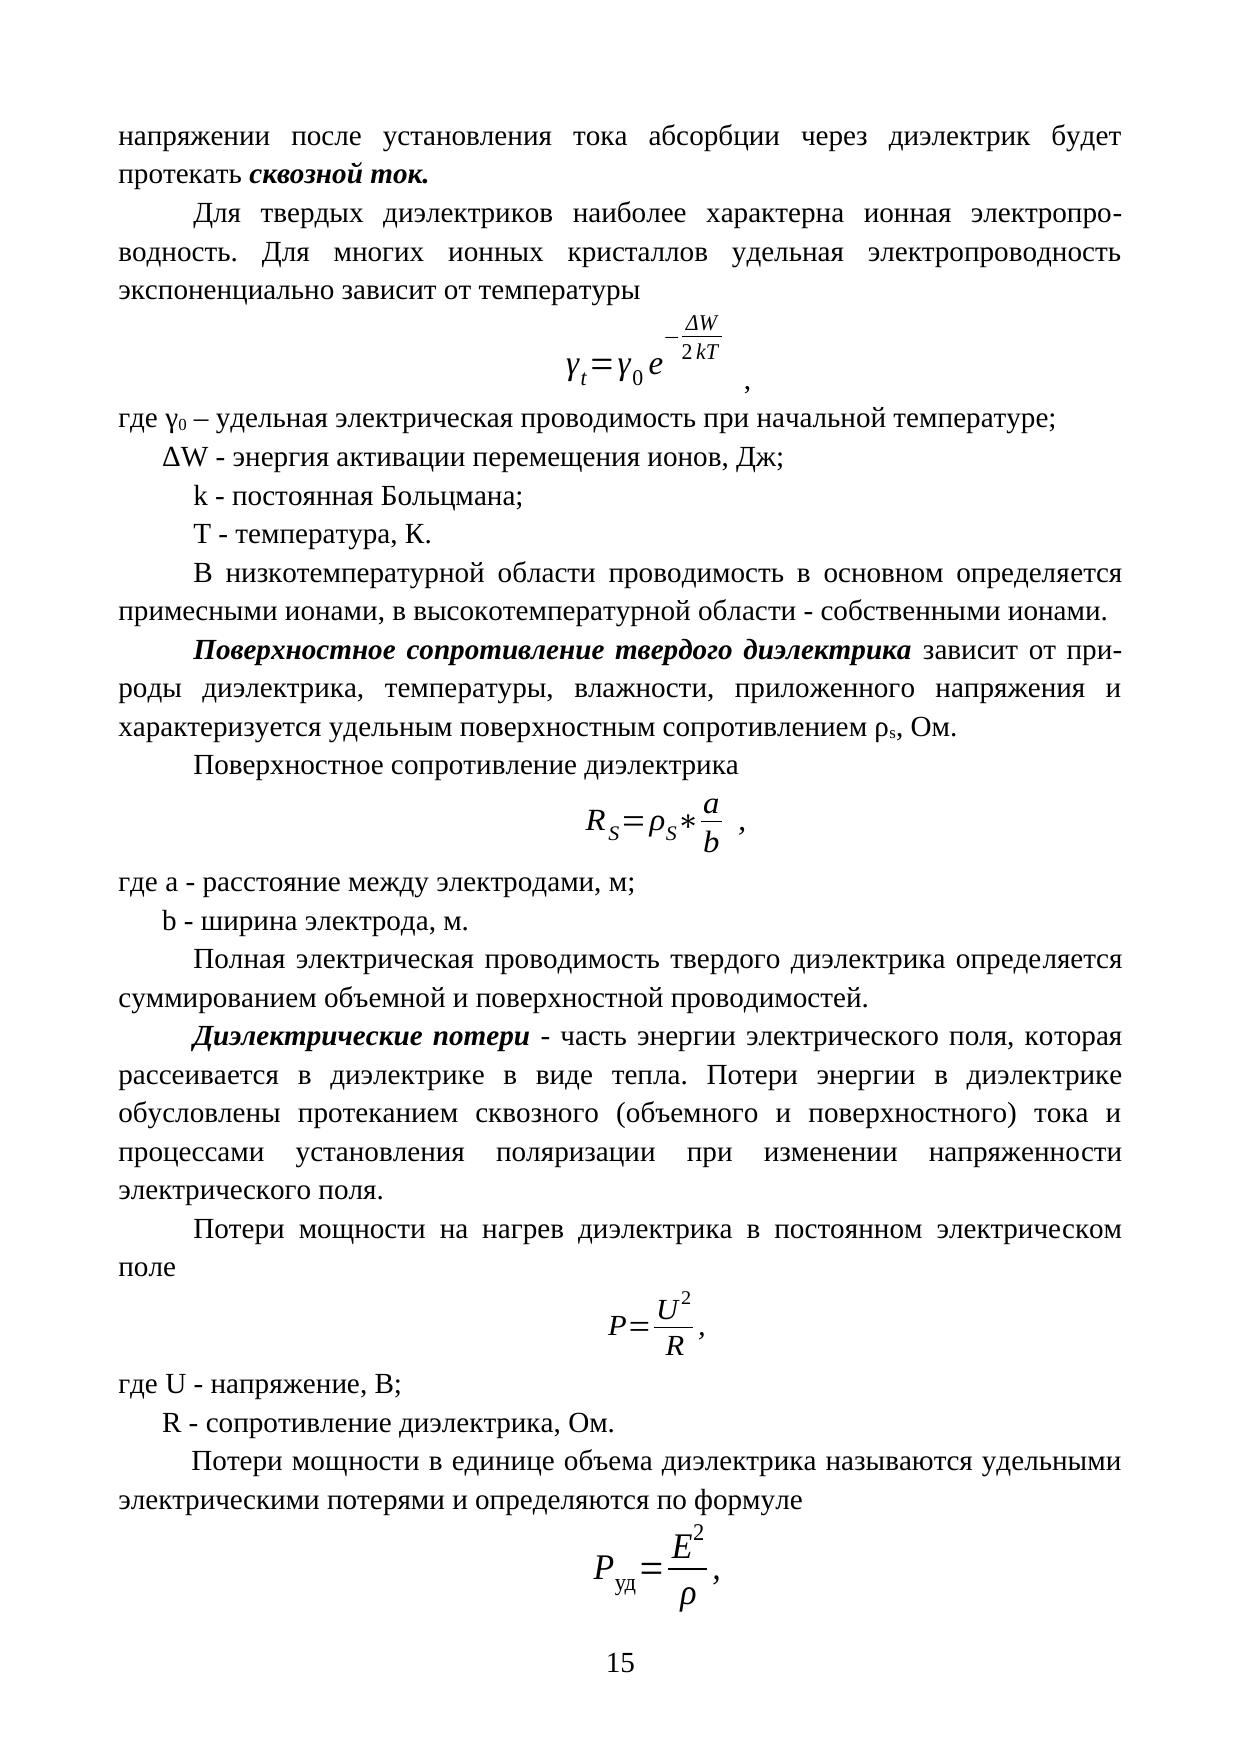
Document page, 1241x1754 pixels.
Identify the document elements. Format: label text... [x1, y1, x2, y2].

text k - постоянная Больцмана; [118, 478, 1122, 511]
text , [118, 311, 1122, 396]
text Полная электрическая проводимость твердого диэлектрика определяется суммированием объемной и поверхностной проводимостей. [118, 941, 1122, 1013]
text R - сопротивление диэлектрика, Ом. [118, 1405, 1122, 1438]
text где γ0 – удельная электрическая проводимость при начальной температуре; [118, 401, 1122, 434]
text В низкотемпературной области проводимость в основном определяется примесными ионами, в высокотемпературной области - собственными ионами. [118, 555, 1122, 627]
text где U - напряжение, В; [118, 1366, 1122, 1400]
text T - температура, К. [118, 516, 1122, 550]
text где a - расстояние между электродами, м; [118, 864, 1122, 898]
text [118, 118, 1122, 190]
text Потери мощности в единице объема диэлектрика называются удельными электрическими потерями и определяются по формуле [118, 1443, 1122, 1516]
text Потери мощности на нагрев диэлектрика в постоянном электрическом поле [118, 1211, 1122, 1283]
text Поверхностное сопротивление диэлектрика [118, 747, 1122, 781]
text ΔW - энергия активации перемещения ионов, Дж; [118, 439, 1122, 473]
text Диэлектрические потери - часть энергии электрического поля, которая рассеивается в диэлектрике в виде тепла. Потери энергии в диэлектрике обусловлены протеканием сквозного (объемного и поверхностного) тока и процессами установления поляризации при изменении напряженности электрического поля. [118, 1018, 1122, 1206]
text Поверхностное сопротивление твердого диэлектрика зависит от природы диэлектрика, температуры, влажности, приложенного напряжения и характеризуется удельным поверхностным сопротивлением ρs, Ом. [118, 632, 1122, 742]
text b - ширина электрода, м. [118, 903, 1122, 936]
text Для твердых диэлектриков наиболее характерна ионная электропроводность. Для многих ионных кристаллов удельная электропроводность экспоненциально зависит от температуры [118, 195, 1122, 306]
